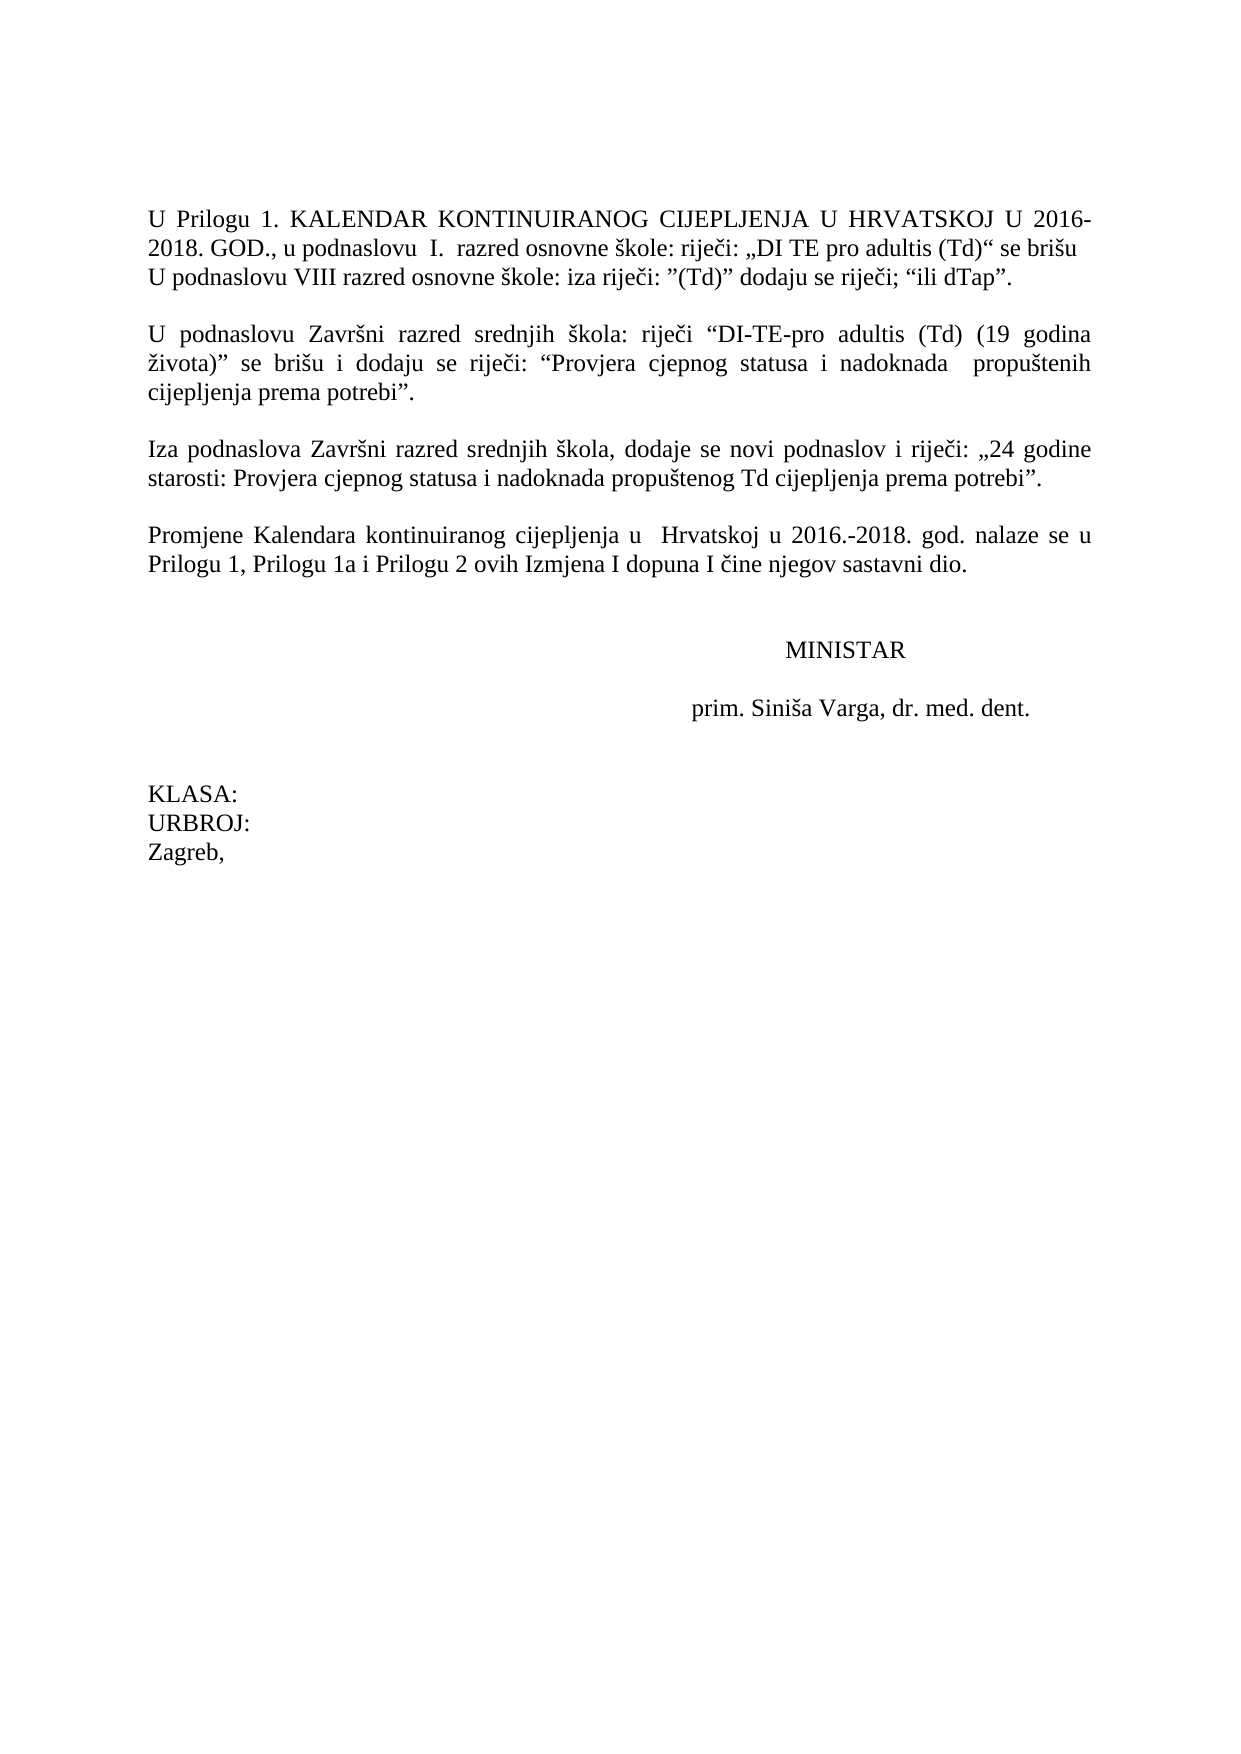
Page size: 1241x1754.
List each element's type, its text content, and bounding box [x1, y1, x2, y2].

text MINISTAR [148, 636, 1093, 664]
text Promjene Kalendara kontinuiranog cijepljenja u Hrvatskoj u 2016.-2018. god. nalaze se u Prilogu 1, Prilogu 1a i Prilogu 2 ovih Izmjena I dopuna I čine njegov sastavni dio. [148, 521, 1093, 578]
text prim. Siniša Varga, dr. med. dent. [148, 693, 1093, 722]
text Iza podnaslova Završni razred srednjih škola, dodaje se novi podnaslov i riječi: „24 godine starosti: Provjera cjepnog statusa i nadoknada propuštenog Td cijepljenja prema potrebi”. [148, 434, 1093, 492]
text U Prilogu 1. KALENDAR KONTINUIRANOG CIJEPLJENJA U HRVATSKOJ U 2016-2018. GOD., u podnaslovu I. razred osnovne škole: riječi: „DI TE pro adultis (Td)“ se brišu [148, 204, 1093, 262]
text Zagreb, [148, 837, 1093, 866]
text URBROJ: [148, 808, 1093, 837]
text KLASA: [148, 779, 1093, 808]
text U podnaslovu VIII razred osnovne škole: iza riječi: ”(Td)” dodaju se riječi; “ili dTap”. [148, 262, 1093, 291]
text U podnaslovu Završni razred srednjih škola: riječi “DI-TE-pro adultis (Td) (19 godina života)” se brišu i dodaju se riječi: “Provjera cjepnog statusa i nadoknada propuštenih cijepljenja prema potrebi”. [148, 319, 1093, 406]
